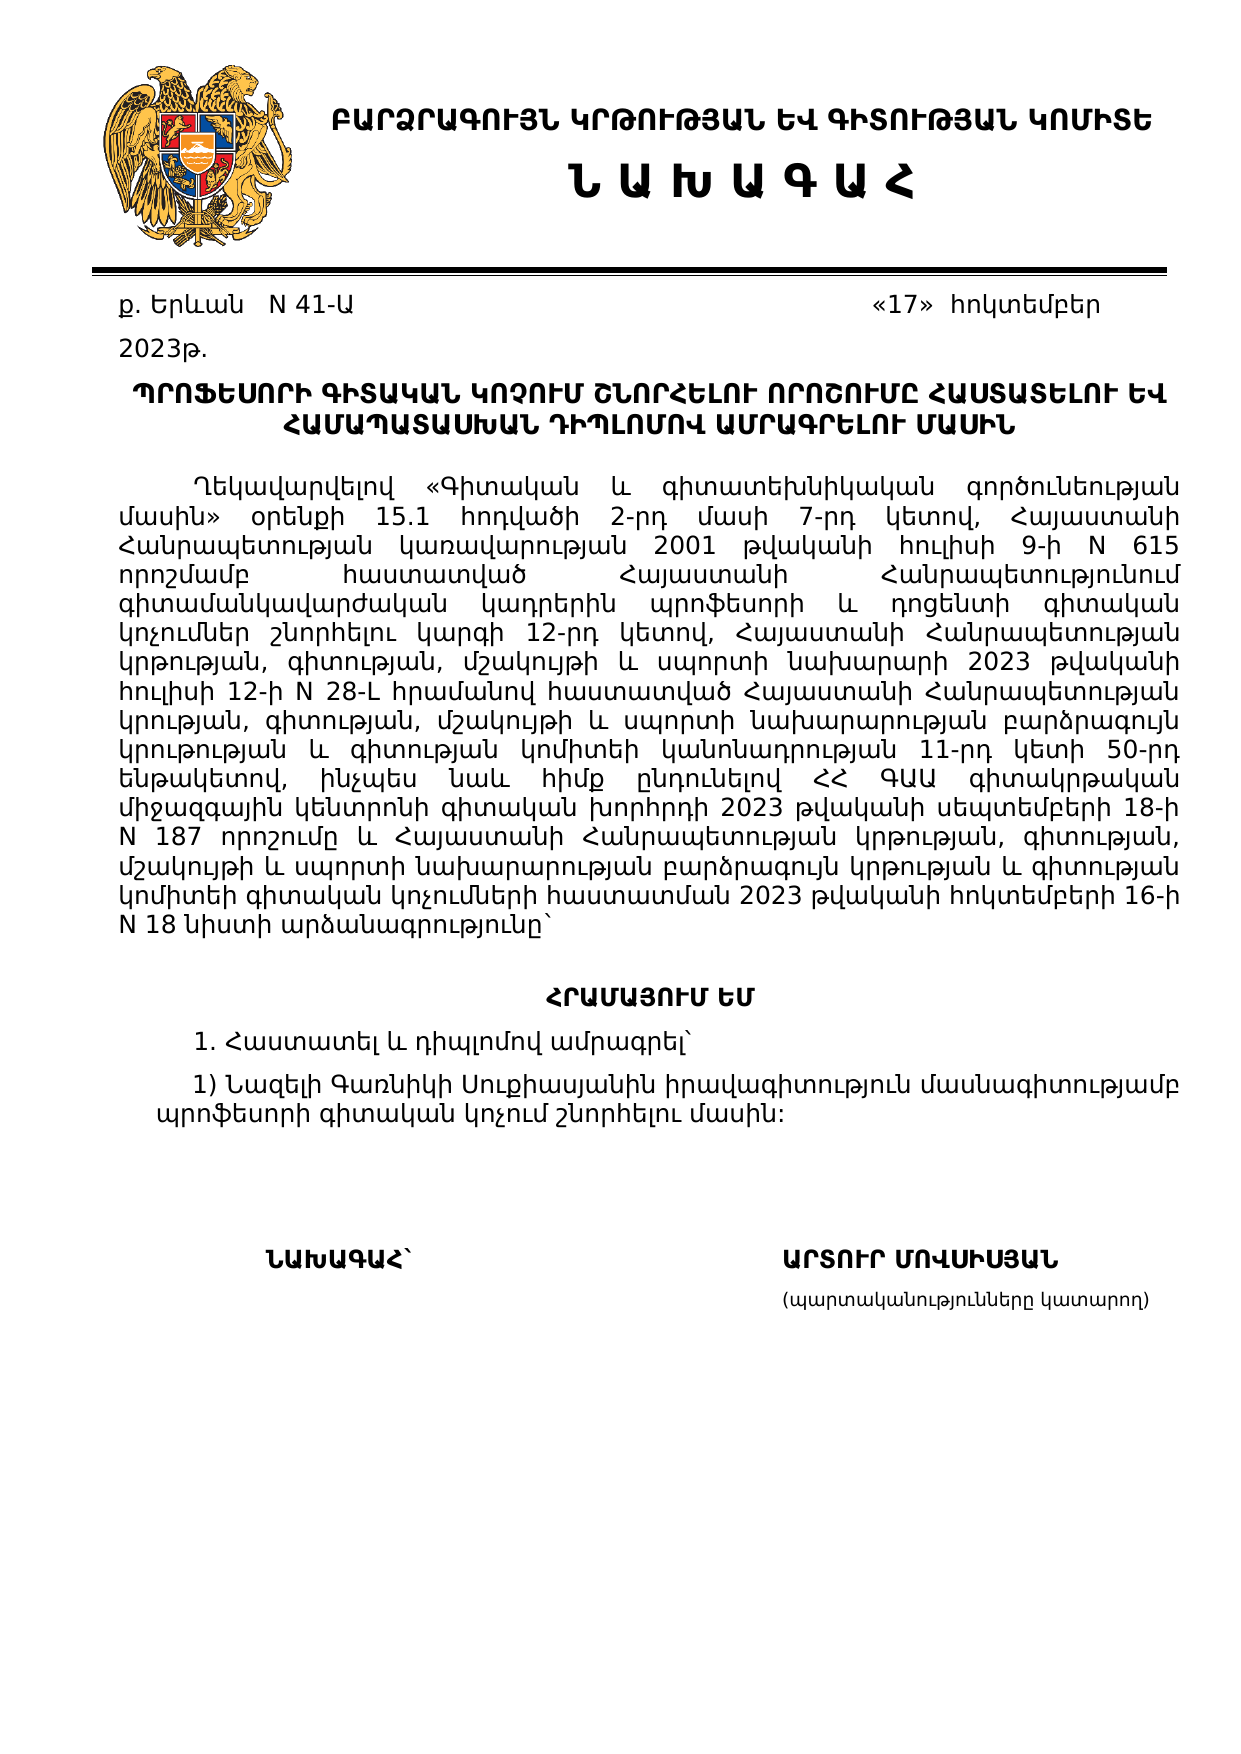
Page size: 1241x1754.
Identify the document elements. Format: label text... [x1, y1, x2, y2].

text 1) Նազելի Գառնիկի Սուքիասյանին իրավագիտություն մասնագիտությամբ պրոֆեսորի գիտական կոչում շնորհելու մասին: [156, 1071, 1181, 1129]
table_header [92, 59, 317, 267]
text ՀՐԱՄԱՅՈՒՄ ԵՄ [118, 983, 1182, 1012]
table_header ԲԱՐՁՐԱԳՈՒՅՆ ԿՐԹՈՒԹՅԱՆ ԵՎ ԳԻՏՈՒԹՅԱՆ ԿՈՄԻՏԵ Ն Ա Խ Ա Գ Ա Հ [317, 59, 1167, 267]
text (պարտականությունները կատարող) [118, 1289, 1182, 1311]
text ՊՐՈՖԵՍՈՐԻ ԳԻՏԱԿԱՆ ԿՈՉՈՒՄ ՇՆՈՐՀԵԼՈՒ ՈՐՈՇՈՒՄԸ ՀԱՍՏԱՏԵԼՈՒ ԵՎ ՀԱՄԱՊԱՏԱՍԽԱՆ ԴԻՊԼՈՄՈՎ ԱՄՐԱԳՐԵԼՈՒ ՄԱՍԻՆ [118, 378, 1181, 441]
text Ղեկավարվելով «Գիտական և գիտատեխնիկական գործունեության մասին» օրենքի 15.1 հոդվածի 2-րդ մասի 7-րդ կետով, Հայաստանի Հանրապետության կառավարության 2001 թվականի հուլիսի 9-ի N 615 որոշմամբ հաստատված Հայաստանի Հանրապետությունում գիտամանկավարժական կադրերին պրոֆեսորի և դոցենտի գիտական կոչումներ շնորհելու կարգի 12-րդ կետով, Հայաստանի Հանրապետության կրթության, գիտության, մշակույթի և սպորտի նախարարի 2023 թվականի հուլիսի 12-ի N 28-Լ հրամանով հաստատված Հայաստանի Հանրապետության կրության, գիտության, մշակույթի և սպորտի նախարարության բարձրագույն կրութության և գիտության կոմիտեի կանոնադրության 11-րդ կետի 50-րդ ենթակետով, ինչպես նաև հիմք ընդունելով ՀՀ ԳԱԱ գիտակրթական միջազգային կենտրոնի գիտական խորհրդի 2023 թվականի սեպտեմբերի 18-ի N 187 որոշումը և Հայաստանի Հանրապետության կրթության, գիտության, մշակույթի և սպորտի նախարարության բարձրագույն կրթության և գիտության կոմիտեի գիտական կոչումների հաստատման 2023 թվականի հոկտեմբերի 16-ի N 18 նիստի արձանագրությունը` [118, 473, 1181, 939]
text ՆԱԽԱԳԱՀ` ԱՐՏՈՒՐ ՄՈՎՍԻՍՅԱՆ [192, 1246, 1182, 1275]
text ք. Երևան N 41-Ա «17» հոկտեմբեր 2023թ. [118, 290, 1181, 363]
text 1. Հաստատել և դիպլոմով ամրագրել՝ [193, 1027, 1182, 1056]
picture [103, 65, 292, 247]
